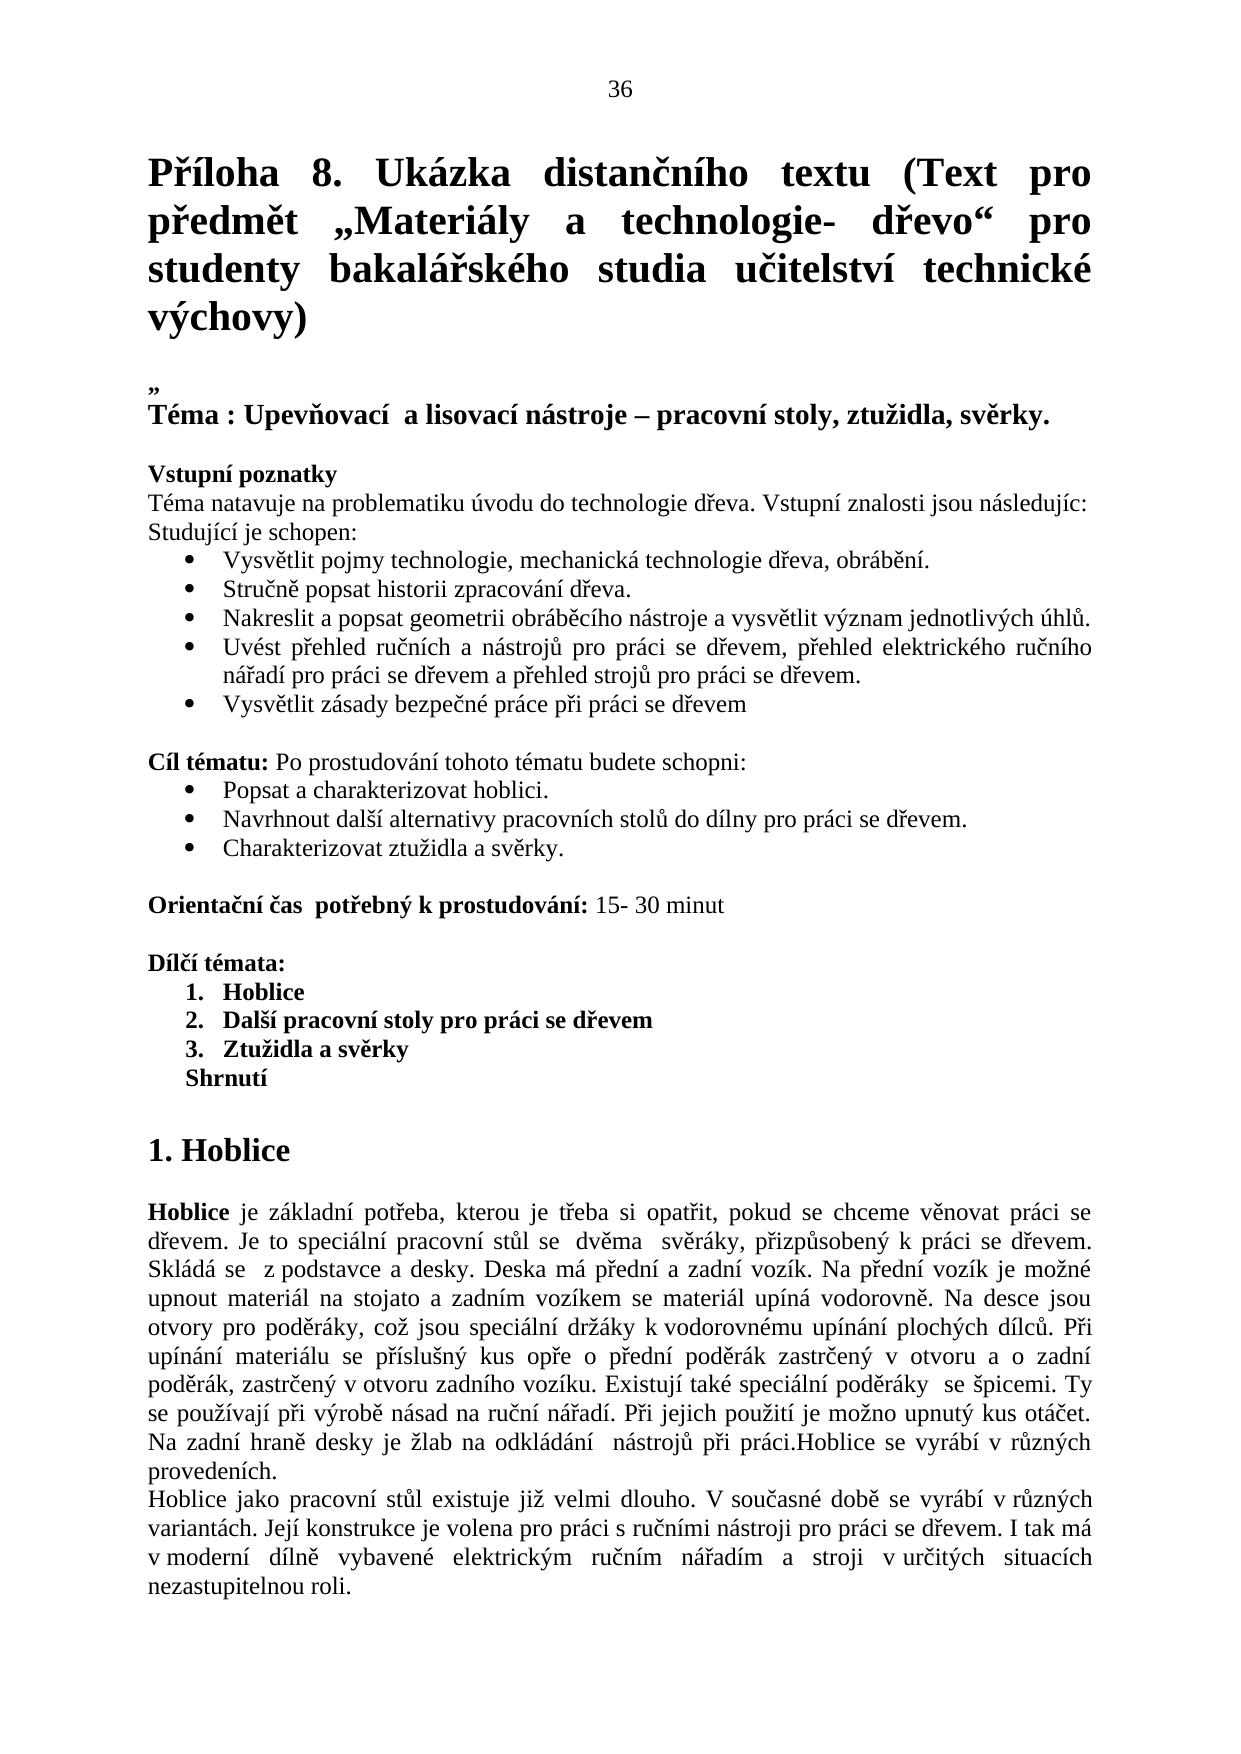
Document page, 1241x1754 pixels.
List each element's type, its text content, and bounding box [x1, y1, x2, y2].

text Dílčí témata: [148, 948, 1093, 977]
text Vstupní poznatky [148, 459, 1093, 488]
list Popsat a charakterizovat hoblici. [185, 775, 1093, 804]
list Navrhnout další alternativy pracovních stolů do dílny pro práci se dřevem. [185, 804, 1093, 833]
text Cíl tématu: Po prostudování tohoto tématu budete schopni: [148, 747, 1093, 775]
text Hoblice je základní potřeba, kterou je třeba si opatřit, pokud se chceme věnovat práci se dřevem. Je to speciální pracovní stůl se dvěma svěráky, přizpůsobený k práci se dřevem. Skládá se z podstavce a desky. Deska má přední a zadní vozík. Na přední vozík je možné upnout materiál na stojato a zadním vozíkem se materiál upíná vodorovně. Na desce jsou otvory pro poděráky, což jsou speciální držáky k vodorovnému upínání plochých dílců. Při upínání materiálu se příslušný kus opře o přední poděrák zastrčený v otvoru a o zadní poděrák, zastrčený v otvoru zadního vozíku. Existují také speciální poděráky se špicemi. Ty se používají při výrobě násad na ruční nářadí. Při jejich použití je možno upnutý kus otáčet. Na zadní hraně desky je žlab na odkládání nástrojů při práci.Hoblice se vyrábí v různých provedeních. [148, 1197, 1093, 1484]
list Stručně popsat historii zpracování dřeva. [185, 574, 1093, 603]
text Studující je schopen: [148, 517, 1093, 545]
text Orientační čas potřebný k prostudování: 15- 30 minut [148, 890, 1093, 919]
list Nakreslit a popsat geometrii obráběcího nástroje a vysvětlit význam jednotlivých úhlů. [185, 603, 1093, 632]
text Téma natavuje na problematiku úvodu do technologie dřeva. Vstupní znalosti jsou následujíc: [148, 488, 1093, 517]
text 1. Hoblice [148, 1130, 1093, 1168]
text Hoblice jako pracovní stůl existuje již velmi dlouho. V současné době se vyrábí v různých variantách. Její konstrukce je volena pro práci s ručními nástroji pro práci se dřevem. I tak má v moderní dílně vybavené elektrickým ručním nářadím a stroji v určitých situacích nezastupitelnou roli. [148, 1484, 1093, 1599]
list Ztužidla a svěrky [185, 1034, 1093, 1063]
text Shrnutí [148, 1063, 1093, 1092]
text „ [148, 368, 1093, 397]
text Příloha 8. Ukázka distančního textu (Text pro předmět „Materiály a technologie- dřevo“ pro studenty bakalářského studia učitelství technické výchovy) [148, 148, 1093, 339]
text Téma : Upevňovací a lisovací nástroje – pracovní stoly, ztužidla, svěrky. [148, 397, 1093, 430]
list Hoblice [185, 977, 1093, 1005]
list Vysvětlit pojmy technologie, mechanická technologie dřeva, obrábění. [185, 545, 1093, 574]
list Další pracovní stoly pro práci se dřevem [185, 1005, 1093, 1034]
list Charakterizovat ztužidla a svěrky. [185, 833, 1093, 862]
list Vysvětlit zásady bezpečné práce při práci se dřevem [185, 689, 1093, 718]
list Uvést přehled ručních a nástrojů pro práci se dřevem, přehled elektrického ručního nářadí pro práci se dřevem a přehled strojů pro práci se dřevem. [185, 632, 1093, 689]
